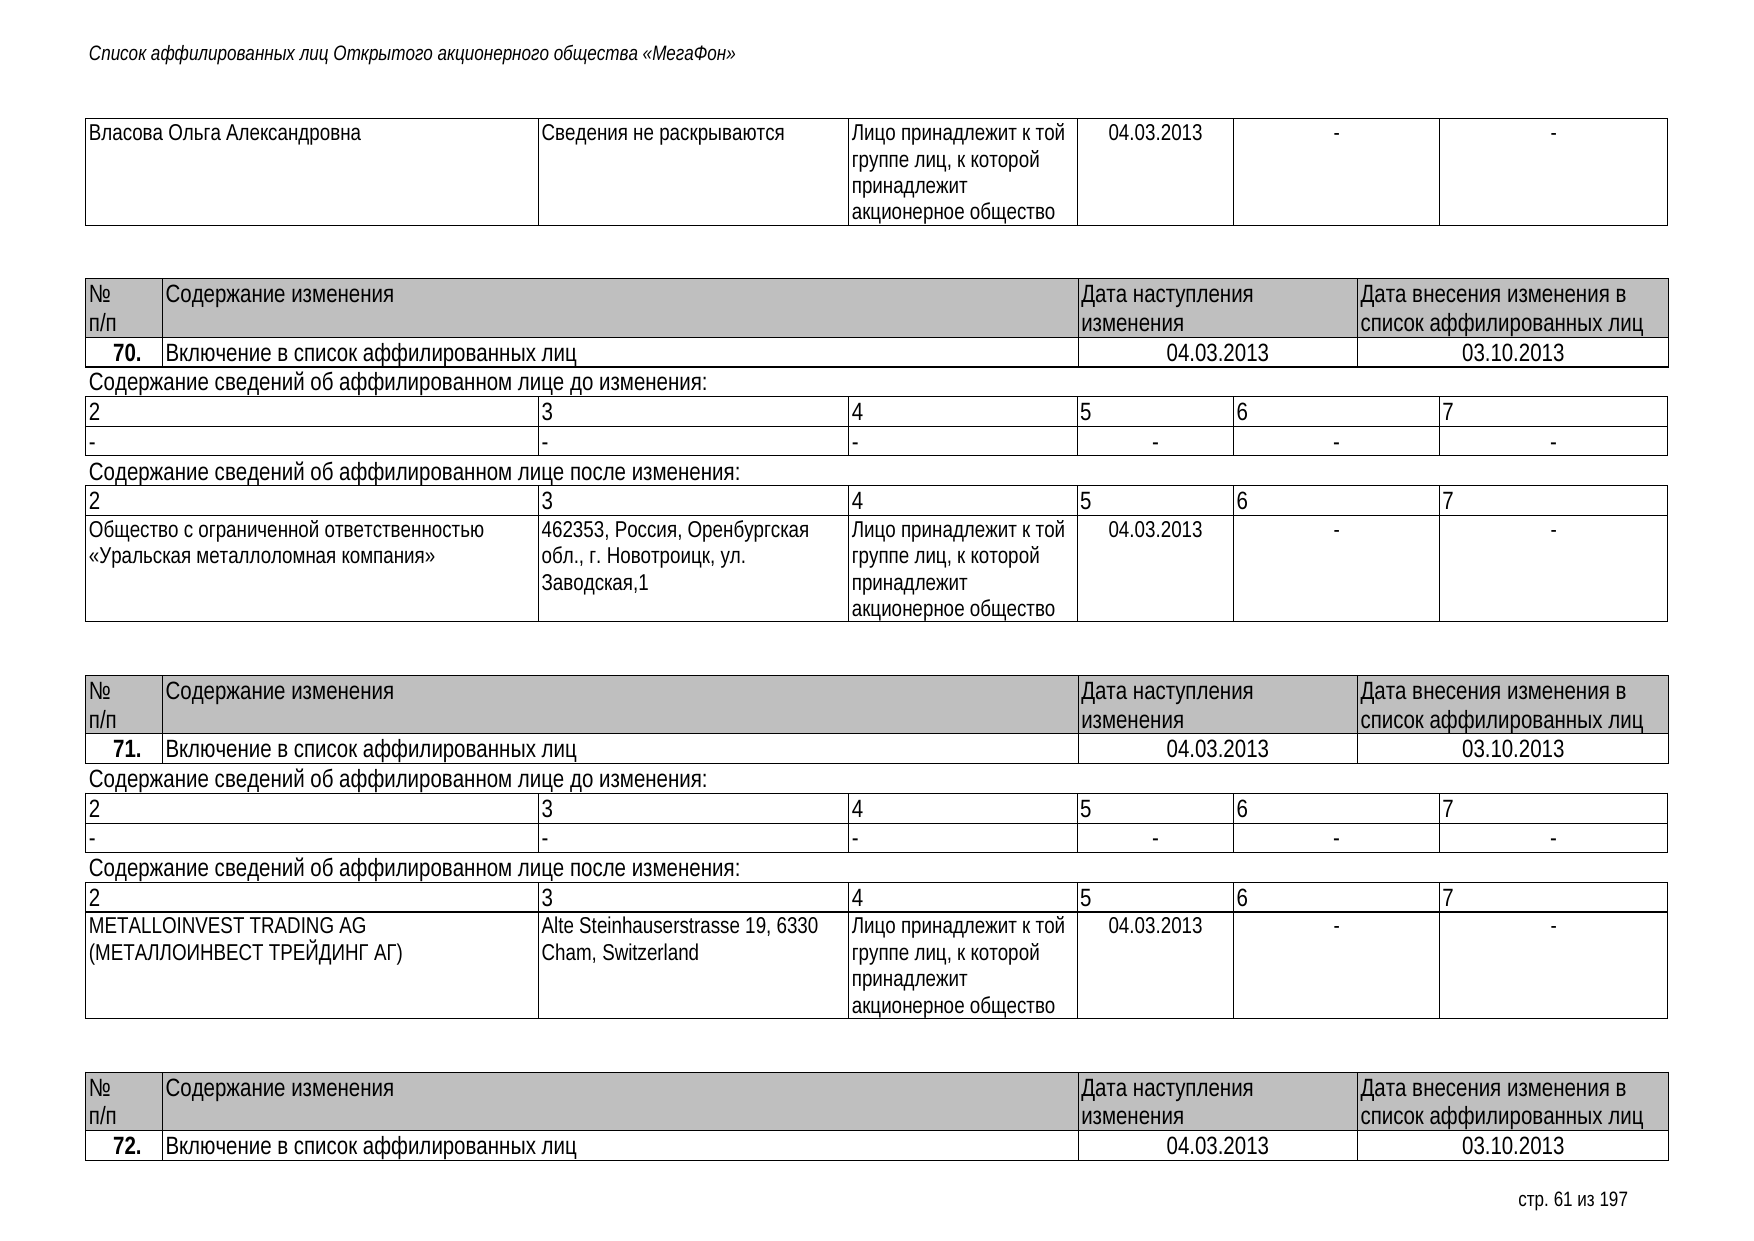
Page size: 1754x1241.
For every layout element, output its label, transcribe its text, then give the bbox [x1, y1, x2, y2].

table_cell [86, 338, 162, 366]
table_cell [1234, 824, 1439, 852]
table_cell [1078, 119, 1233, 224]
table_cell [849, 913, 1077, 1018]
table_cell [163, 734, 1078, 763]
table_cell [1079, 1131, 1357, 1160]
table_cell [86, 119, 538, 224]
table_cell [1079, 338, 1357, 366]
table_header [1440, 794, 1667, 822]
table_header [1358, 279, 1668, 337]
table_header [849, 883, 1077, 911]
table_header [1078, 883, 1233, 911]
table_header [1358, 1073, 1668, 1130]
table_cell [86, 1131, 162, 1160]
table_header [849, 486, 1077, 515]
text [89, 368, 1665, 396]
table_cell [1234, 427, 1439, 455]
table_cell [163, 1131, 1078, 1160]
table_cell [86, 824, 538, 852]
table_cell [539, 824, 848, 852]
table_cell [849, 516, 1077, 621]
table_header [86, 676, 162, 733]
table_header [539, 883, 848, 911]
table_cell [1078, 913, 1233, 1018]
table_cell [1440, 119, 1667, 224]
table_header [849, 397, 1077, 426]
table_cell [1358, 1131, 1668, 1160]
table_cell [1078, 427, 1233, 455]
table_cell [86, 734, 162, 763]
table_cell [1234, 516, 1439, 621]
text Содержание сведений об аффилированном лице после изменения: [89, 456, 1665, 485]
text Содержание сведений об аффилированном лице до изменения: [89, 764, 1665, 793]
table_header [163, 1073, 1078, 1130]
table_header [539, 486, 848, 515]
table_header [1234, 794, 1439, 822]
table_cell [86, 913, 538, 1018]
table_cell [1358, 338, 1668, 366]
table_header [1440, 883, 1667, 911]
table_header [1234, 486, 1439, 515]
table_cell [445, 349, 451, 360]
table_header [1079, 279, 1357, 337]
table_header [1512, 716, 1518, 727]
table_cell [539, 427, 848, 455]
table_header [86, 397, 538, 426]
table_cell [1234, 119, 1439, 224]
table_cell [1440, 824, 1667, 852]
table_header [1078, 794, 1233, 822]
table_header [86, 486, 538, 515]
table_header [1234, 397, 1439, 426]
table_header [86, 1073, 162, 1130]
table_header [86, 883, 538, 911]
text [89, 853, 1665, 882]
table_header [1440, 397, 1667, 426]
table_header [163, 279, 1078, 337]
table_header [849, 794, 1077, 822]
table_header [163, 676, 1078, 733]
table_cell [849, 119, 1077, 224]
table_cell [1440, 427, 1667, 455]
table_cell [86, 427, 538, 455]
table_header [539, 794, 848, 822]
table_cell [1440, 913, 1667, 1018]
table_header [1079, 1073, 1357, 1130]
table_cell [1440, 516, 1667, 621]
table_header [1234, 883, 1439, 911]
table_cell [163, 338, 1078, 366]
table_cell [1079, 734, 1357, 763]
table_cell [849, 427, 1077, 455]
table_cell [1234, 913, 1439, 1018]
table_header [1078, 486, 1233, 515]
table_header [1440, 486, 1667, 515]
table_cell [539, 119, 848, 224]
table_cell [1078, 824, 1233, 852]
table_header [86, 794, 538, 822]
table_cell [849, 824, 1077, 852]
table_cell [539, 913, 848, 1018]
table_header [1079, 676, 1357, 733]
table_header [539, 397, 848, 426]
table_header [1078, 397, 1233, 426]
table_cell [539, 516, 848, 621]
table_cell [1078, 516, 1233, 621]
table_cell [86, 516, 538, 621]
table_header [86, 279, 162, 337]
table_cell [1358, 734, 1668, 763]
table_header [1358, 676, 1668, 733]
